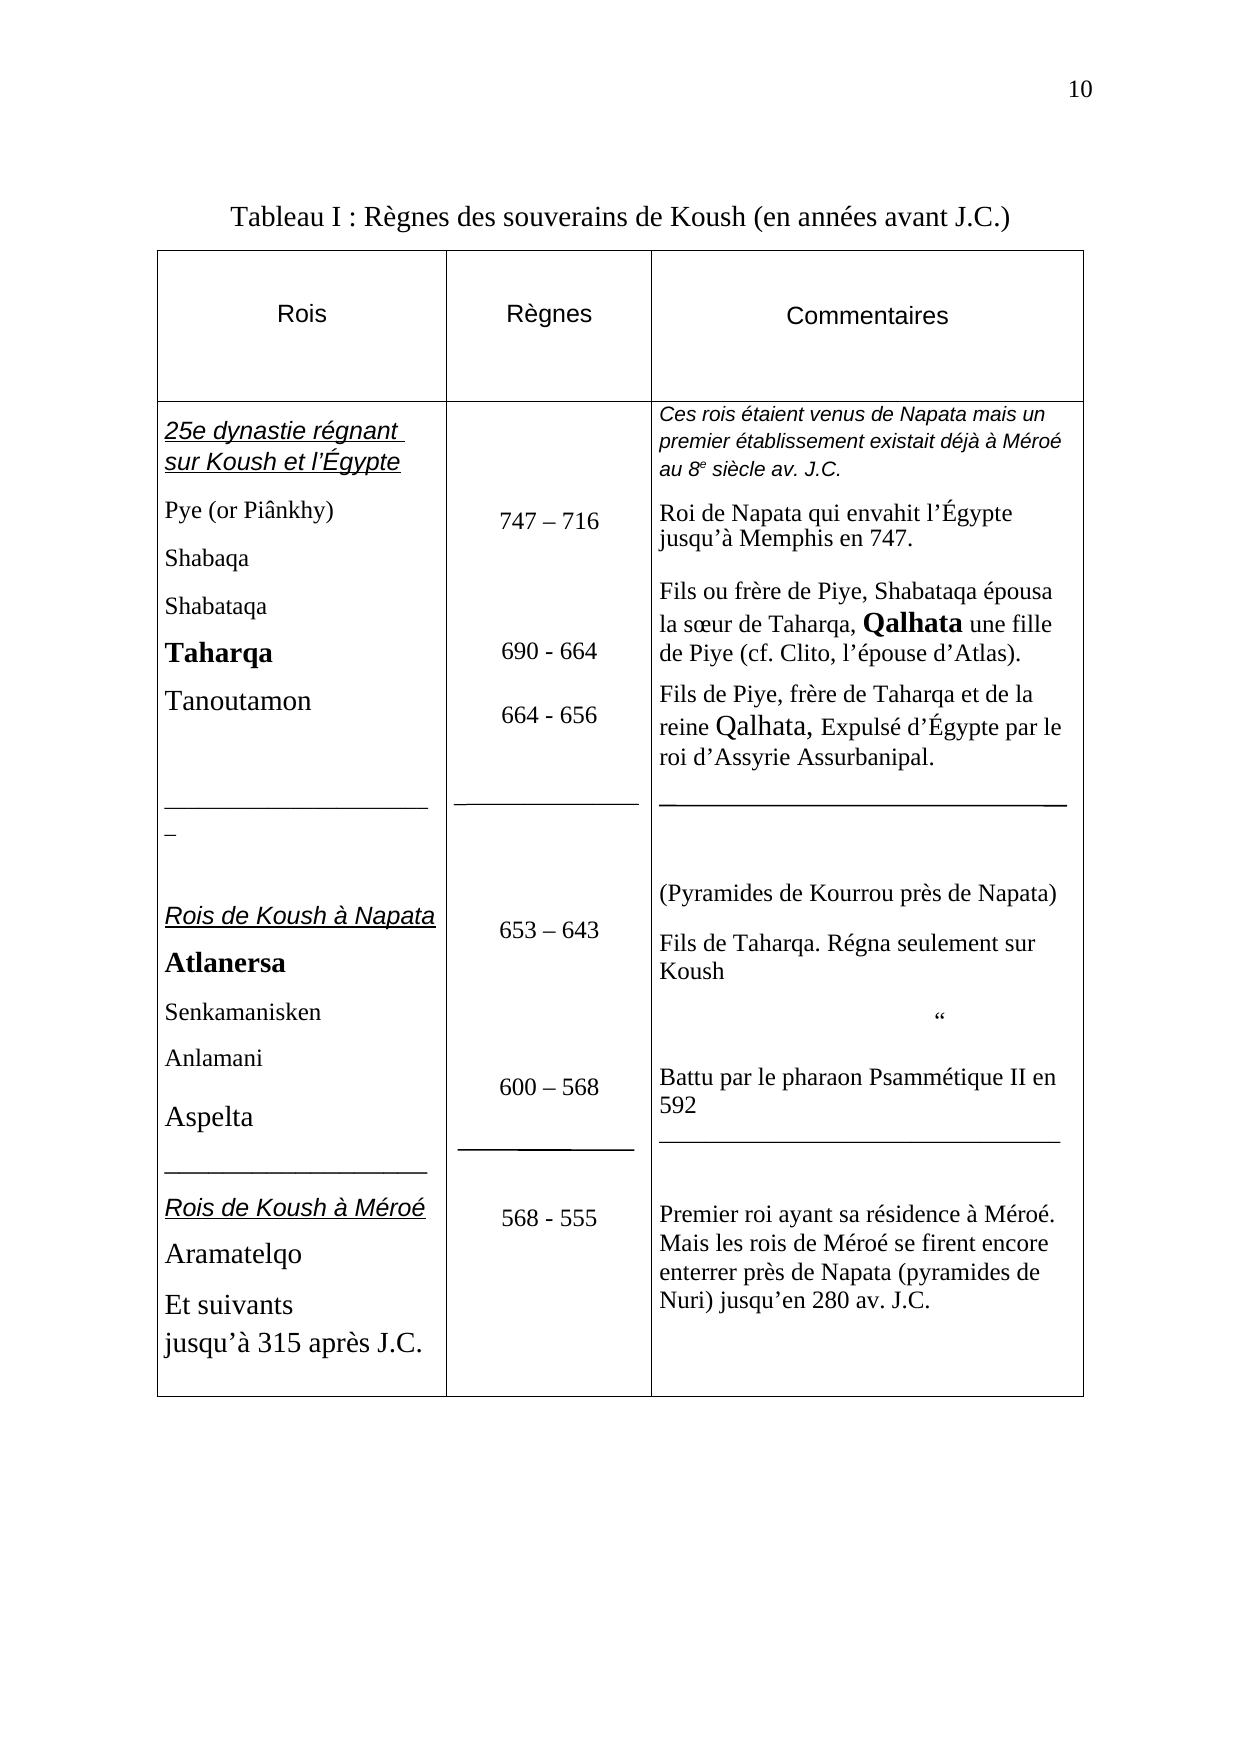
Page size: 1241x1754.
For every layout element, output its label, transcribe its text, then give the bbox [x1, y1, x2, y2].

table_cell 25e dynastie régnant sur Koush et l’Égypte Pye (or Piânkhy) Shabaqa Shabataqa Taharqa Tanoutamon ________________________ Rois de Koush à Napata Atlanersa Senkamanisken Anlamani Aspelta __________________ Rois de Koush à Méroé Aramatelqo Et suivants jusqu’à 315 après J.C. [158, 402, 446, 1396]
table_cell 747 – 716 690 - 664 664 - 656 ________________ 653 – 643 600 – 568 568 - 555 [447, 402, 651, 1396]
table_cell Ces rois étaient venus de Napata mais un premier établissement existait déjà à Méroé au 8e siècle av. J.C. Roi de Napata qui envahit l’Égypte jusqu’à Memphis en 747. Fils ou frère de Piye, Shabataqa épousa la sœur de Taharqa, Qalhata une fille de Piye (cf. Clito, l’épouse d’Atlas). Fils de Piye, frère de Taharqa et de la reine Qalhata, Expulsé d’Égypte par le roi d’Assyrie Assurbanipal. (Pyramides de Kourrou près de Napata) Fils de Taharqa. Régna seulement sur Koush “ Battu par le pharaon Psammétique II en 592 ___________________________________ Premier roi ayant sa résidence à Méroé. Mais les rois de Méroé se firent encore enterrer près de Napata (pyramides de Nuri) jusqu’en 280 av. J.C. [652, 402, 1083, 1396]
table_header Rois [158, 251, 446, 401]
table_header Règnes [447, 251, 651, 401]
text Tableau I : Règnes des souverains de Koush (en années avant J.C.) [148, 199, 1093, 232]
table_header Commentaires [652, 251, 1083, 401]
